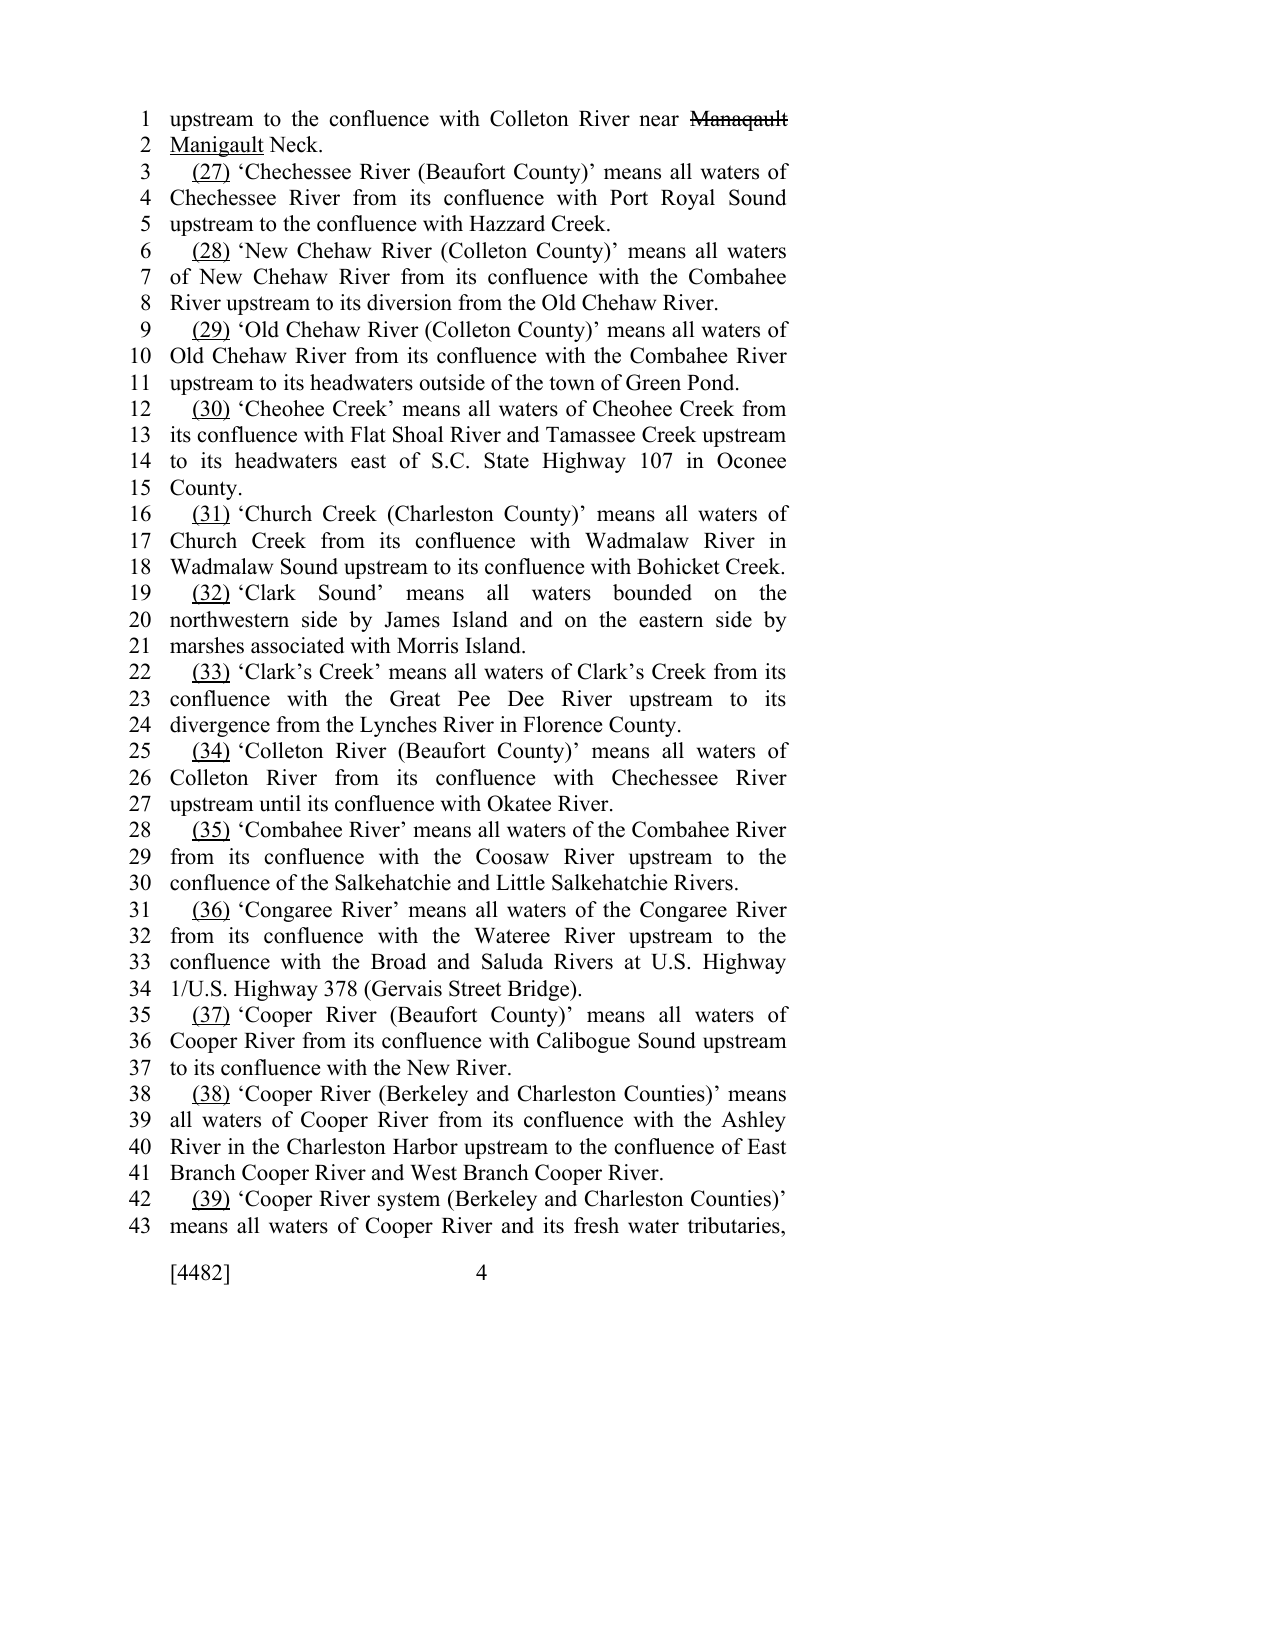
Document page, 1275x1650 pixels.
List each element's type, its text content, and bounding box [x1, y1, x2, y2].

text (34) ‘Colleton River (Beaufort County)’ means all waters of Colleton River from its confluence with Chechessee River upstream until its confluence with Okatee River. [169, 737, 787, 817]
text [169, 1186, 787, 1238]
text (31) ‘Church Creek (Charleston County)’ means all waters of Church Creek from its confluence with Wadmalaw River in Wadmalaw Sound upstream to its confluence with Bohicket Creek. [169, 500, 787, 579]
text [169, 105, 787, 158]
text (32) ‘Clark Sound’ means all waters bounded on the northwestern side by James Island and on the eastern side by marshes associated with Morris Island. [169, 579, 787, 658]
text (30) ‘Cheohee Creek’ means all waters of Cheohee Creek from its confluence with Flat Shoal River and Tamassee Creek upstream to its headwaters east of S.C. State Highway 107 in Oconee County. [169, 395, 787, 500]
text (35) ‘Combahee River’ means all waters of the Combahee River from its confluence with the Coosaw River upstream to the confluence of the Salkehatchie and Little Salkehatchie Rivers. [169, 817, 787, 896]
text (33) ‘Clark’s Creek’ means all waters of Clark’s Creek from its confluence with the Great Pee Dee River upstream to its divergence from the Lynches River in Florence County. [169, 658, 787, 737]
text (36) ‘Congaree River’ means all waters of the Congaree River from its confluence with the Wateree River upstream to the confluence with the Broad and Saluda Rivers at U.S. Highway 1/U.S. Highway 378 (Gervais Street Bridge). [169, 896, 787, 1001]
text (29) ‘Old Chehaw River (Colleton County)’ means all waters of Old Chehaw River from its confluence with the Combahee River upstream to its headwaters outside of the town of Green Pond. [169, 316, 787, 395]
text (27) ‘Chechessee River (Beaufort County)’ means all waters of Chechessee River from its confluence with Port Royal Sound upstream to the confluence with Hazzard Creek. [169, 158, 787, 237]
text (37) ‘Cooper River (Beaufort County)’ means all waters of Cooper River from its confluence with Calibogue Sound upstream to its confluence with the New River. [169, 1001, 787, 1080]
text (28) ‘New Chehaw River (Colleton County)’ means all waters of New Chehaw River from its confluence with the Combahee River upstream to its diversion from the Old Chehaw River. [169, 237, 787, 316]
text (38) ‘Cooper River (Berkeley and Charleston Counties)’ means all waters of Cooper River from its confluence with the Ashley River in the Charleston Harbor upstream to the confluence of East Branch Cooper River and West Branch Cooper River. [169, 1080, 787, 1186]
